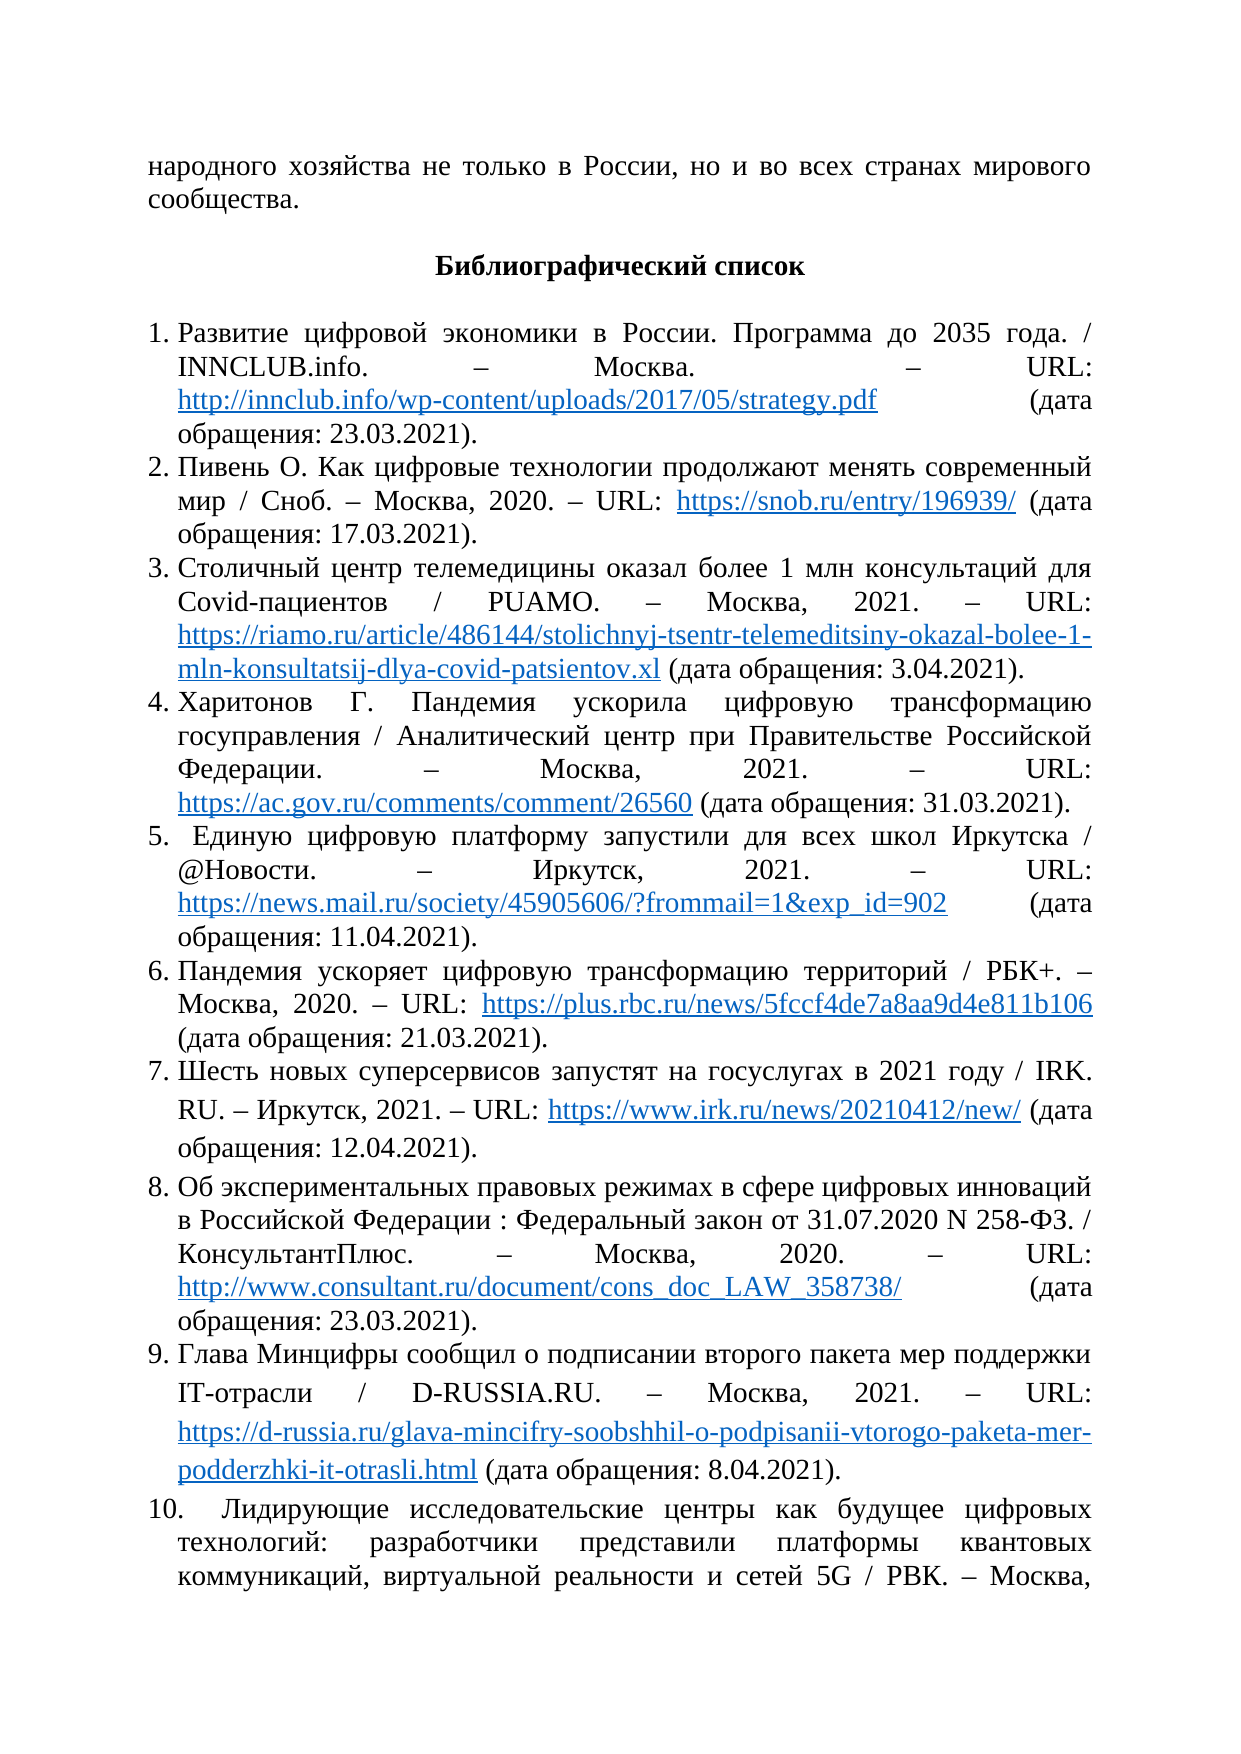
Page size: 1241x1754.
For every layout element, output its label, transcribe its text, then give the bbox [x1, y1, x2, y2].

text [148, 148, 1092, 215]
list Столичный центр телемедицины оказал более 1 млн консультаций для Covid-пациентов / PUAMO. – Москва, 2021. – URL: https://riamo.ru/article/486144/stolichnyj-tsentr-telemeditsiny-okazal-bolee-1-mln-konsultatsij-dlya-covid-patsientov.xl (дата обращения: 3.04.2021). [148, 550, 1092, 684]
list Шесть новых суперсервисов запустят на госуслугах в 2021 году / IRK. RU. – Иркутск, 2021. – URL: https://www.irk.ru/news/20210412/new/ (дата обращения: 12.04.2021). [148, 1053, 1092, 1164]
list Пандемия ускоряет цифровую трансформацию территорий / РБК+. – Москва, 2020. – URL: https://plus.rbc.ru/news/5fccf4de7a8aa9d4e811b106 (дата обращения: 21.03.2021). [148, 953, 1092, 1053]
list Глава Минцифры сообщил о подписании второго пакета мер поддержки IТ-отрасли / D-RUSSIA.RU. – Москва, 2021. – URL: https://d-russia.ru/glava-mincifry-soobshhil-o-podpisanii-vtorogo-paketa-mer-podderzhki-it-otrasli.html (дата обращения: 8.04.2021). [148, 1337, 1092, 1486]
list Развитие цифровой экономики в России. Программа до 2035 года. / INNCLUB.info. – Москва. – URL: http://innclub.info/wp-content/uploads/2017/05/strategy.pdf (дата обращения: 23.03.2021). [148, 315, 1092, 449]
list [148, 1491, 1092, 1591]
list Об экспериментальных правовых режимах в сфере цифровых инноваций в Российской Федерации : Федеральный закон от 31.07.2020 N 258-ФЗ. / КонсультантПлюс. – Москва, 2020. – URL: http://www.consultant.ru/document/cons_doc_LAW_358738/ (дата обращения: 23.03.2021). [148, 1169, 1092, 1337]
list Харитонов Г. Пандемия ускорила цифровую трансформацию госуправления / Аналитический центр при Правительстве Российской Федерации. – Москва, 2021. – URL: https://ac.gov.ru/comments/comment/26560 (дата обращения: 31.03.2021). [148, 684, 1092, 818]
text Библиографический список [148, 248, 1092, 282]
list Пивень О. Как цифровые технологии продолжают менять современный мир / Сноб. – Москва, 2020. – URL: https://snob.ru/entry/196939/ (дата обращения: 17.03.2021). [148, 449, 1092, 550]
list Единую цифровую платформу запустили для всех школ Иркутска / @Новости. – Иркутск, 2021. – URL: https://news.mail.ru/society/45905606/?frommail=1&exp_id=902 (дата обращения: 11.04.2021). [148, 818, 1092, 953]
